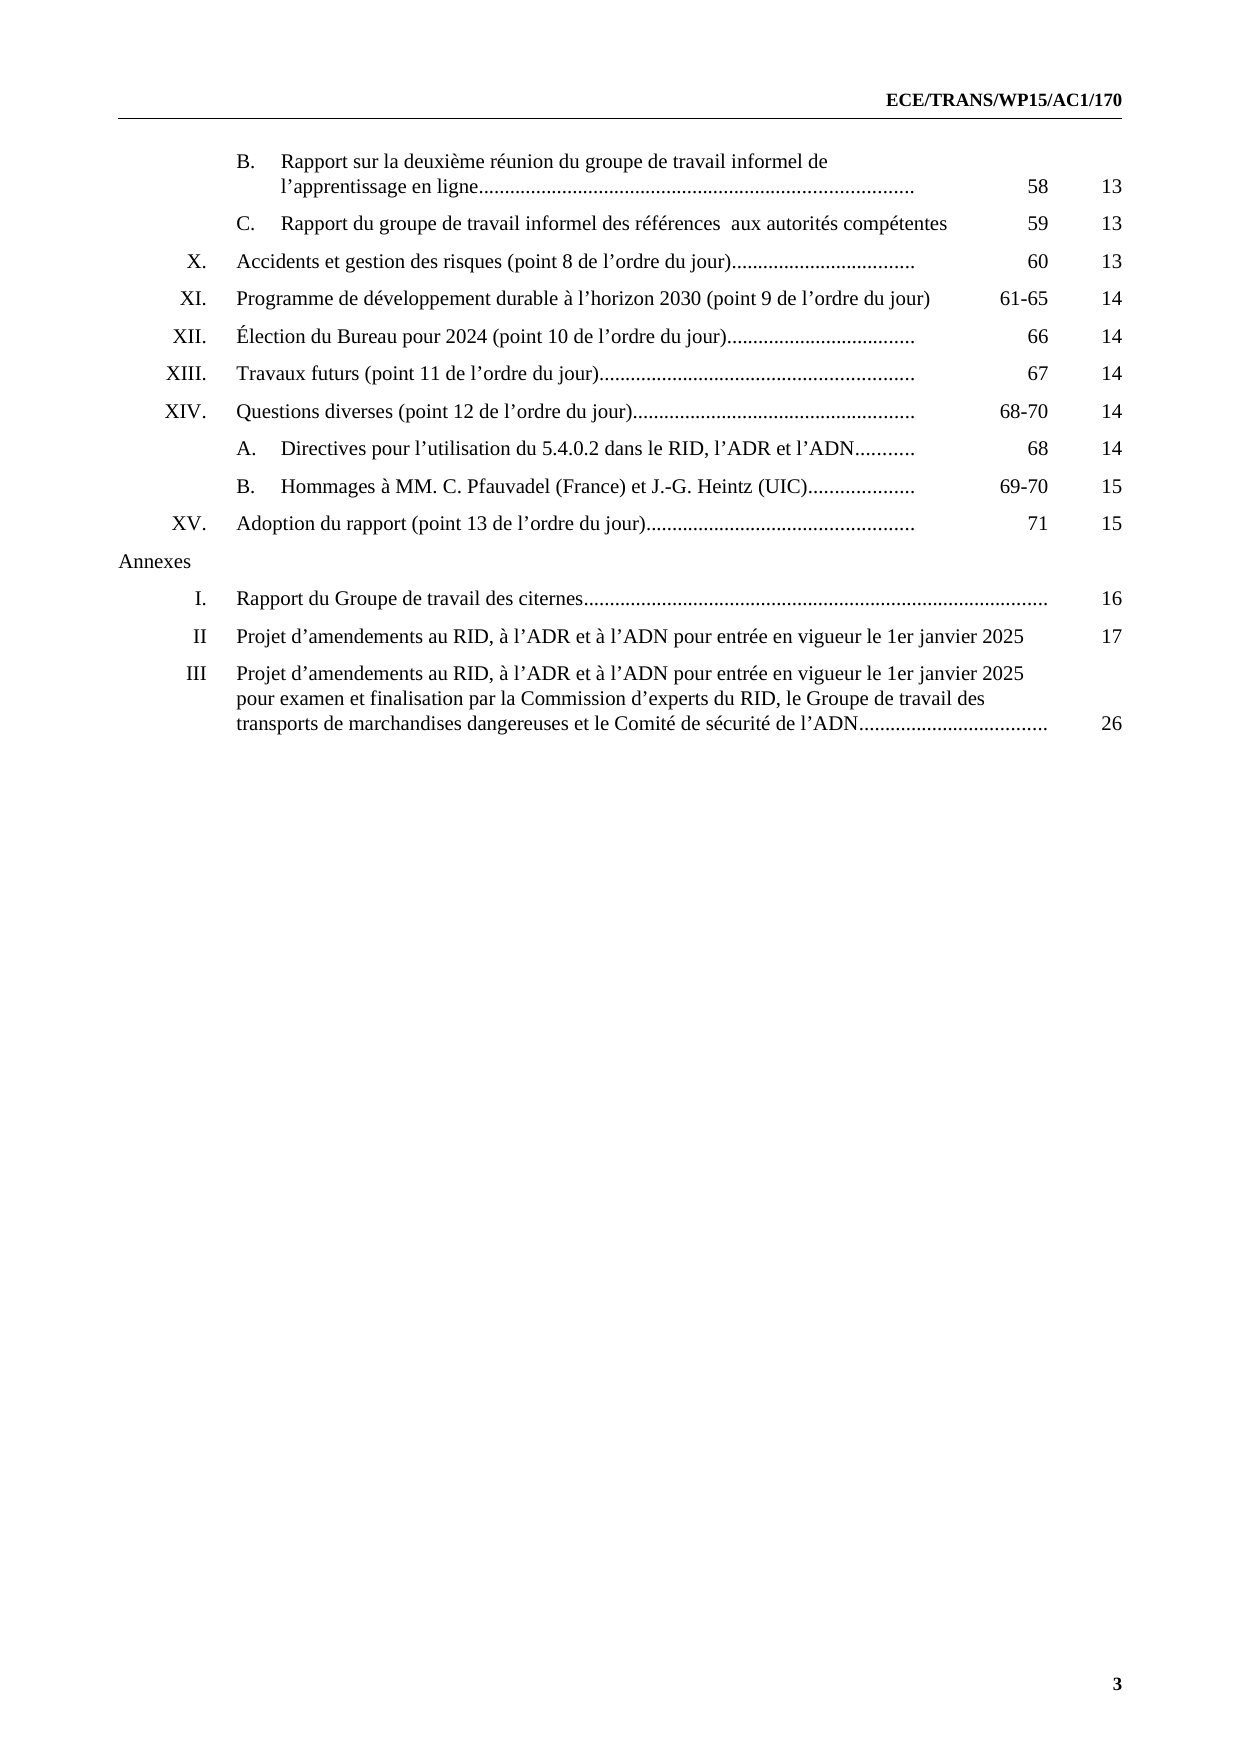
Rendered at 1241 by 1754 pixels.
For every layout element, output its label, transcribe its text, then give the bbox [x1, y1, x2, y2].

text II Projet d’amendements au RID, à l’ADR et à l’ADN pour entrée en vigueur le 1er janvier 2025 17 [118, 623, 1122, 648]
text X. Accidents et gestion des risques (point 8 de l’ordre du jour) 60 13 [118, 248, 1122, 273]
text I. Rapport du Groupe de travail des citernes 16 [118, 585, 1122, 610]
text B. Hommages à MM. C. Pfauvadel (France) et J.-G. Heintz (UIC) 69-70 15 [118, 473, 1122, 498]
text Annexes [118, 548, 1122, 573]
text XV. Adoption du rapport (point 13 de l’ordre du jour) 71 15 [118, 510, 1122, 535]
text A. Directives pour l’utilisation du 5.4.0.2 dans le RID, l’ADR et l’ADN 68 14 [118, 435, 1122, 460]
text B. Rapport sur la deuxième réunion du groupe de travail informel de l’apprentissage en ligne 58 13 [133, 148, 1122, 198]
text C. Rapport du groupe de travail informel des références aux autorités compétentes 59 13 [118, 210, 1122, 235]
text XI. Programme de développement durable à l’horizon 2030 (point 9 de l’ordre du jour) 61-65 14 [118, 285, 1122, 310]
text XII. Élection du Bureau pour 2024 (point 10 de l’ordre du jour) 66 14 [118, 323, 1122, 348]
text III Projet d’amendements au RID, à l’ADR et à l’ADN pour entrée en vigueur le 1er janvier 2025 pour examen et finalisation par la Commission d’experts du RID, le Groupe de travail des transports de marchandises dangereuses et le Comité de sécurité de l’ADN 26 [118, 660, 1122, 735]
text XIV. Questions diverses (point 12 de l’ordre du jour) 68-70 14 [118, 398, 1122, 423]
text XIII. Travaux futurs (point 11 de l’ordre du jour) 67 14 [118, 360, 1122, 385]
